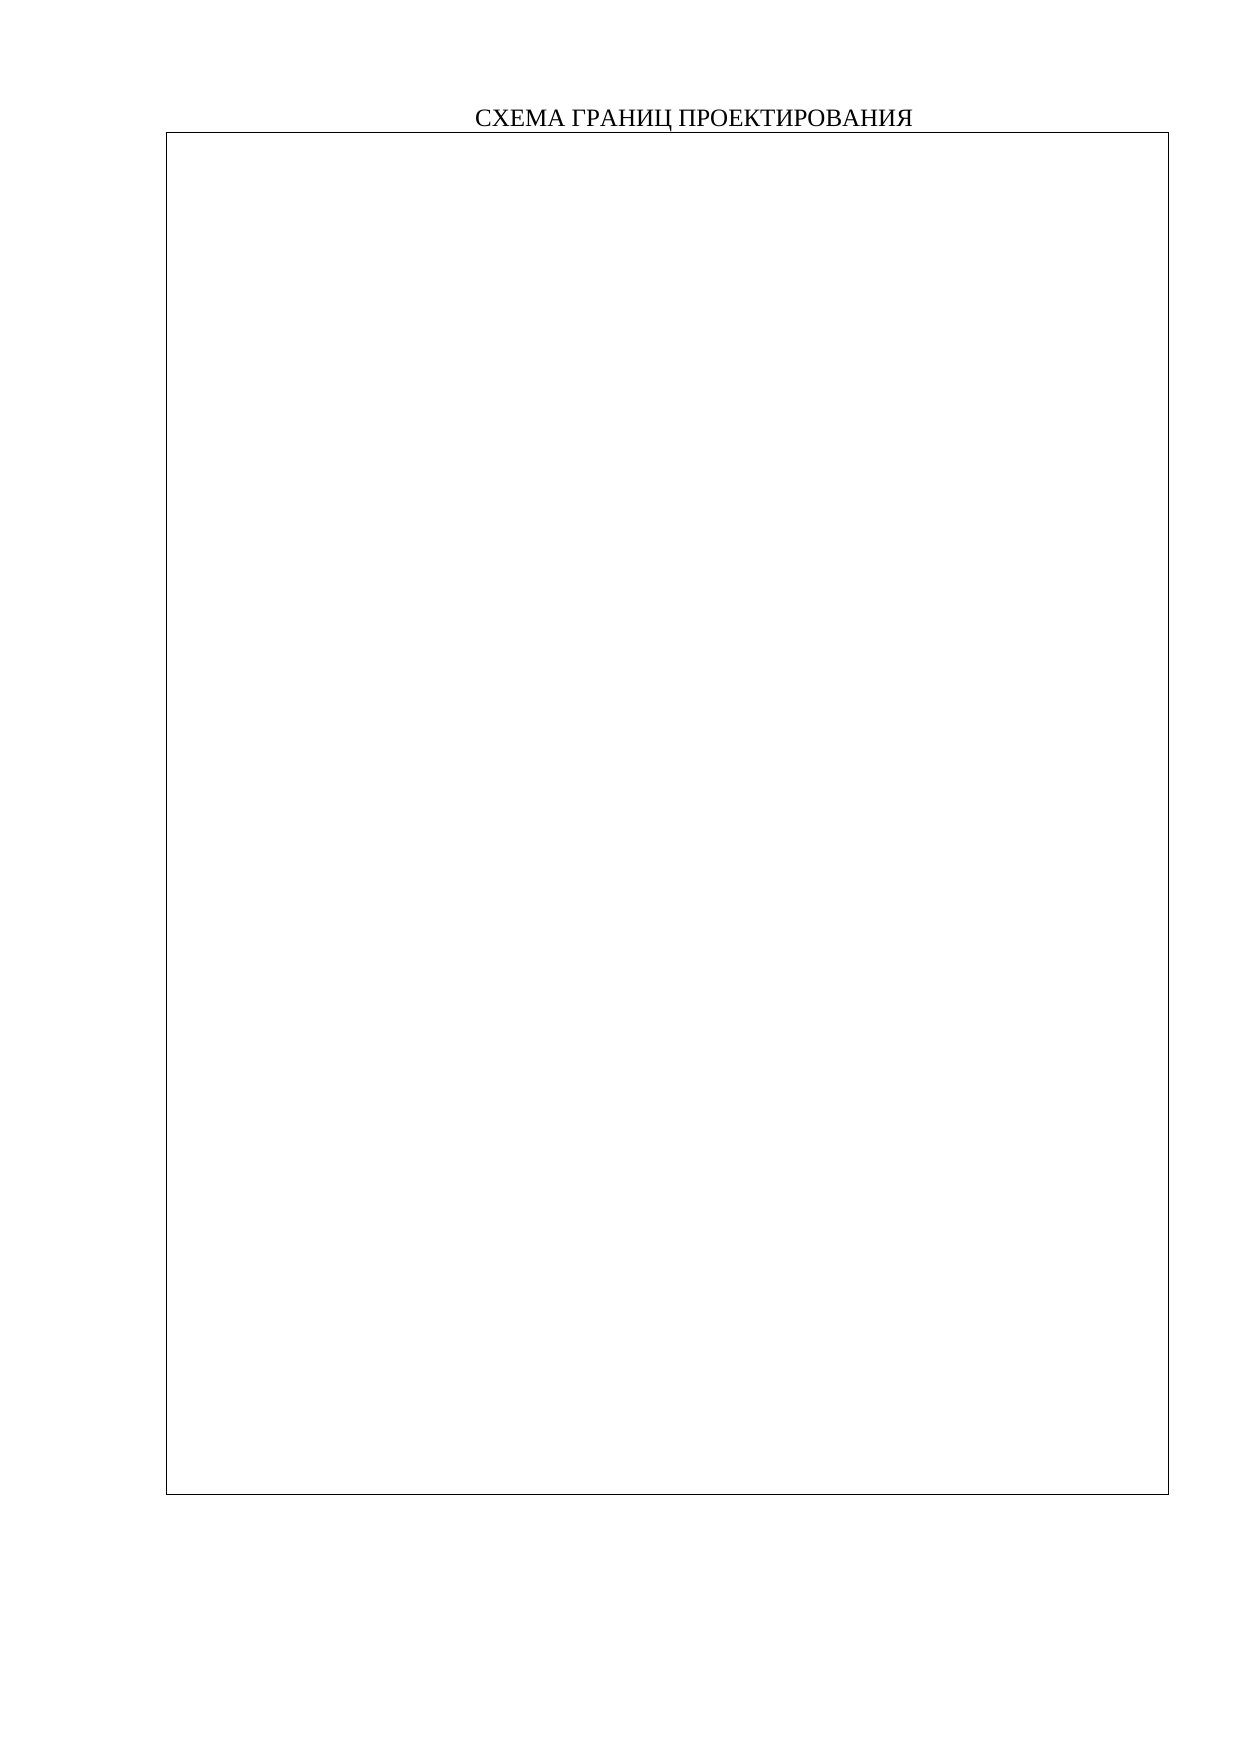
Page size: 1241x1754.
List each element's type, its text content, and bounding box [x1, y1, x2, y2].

table_header [167, 133, 1168, 1493]
text СХЕМА ГРАНИЦ ПРОЕКТИРОВАНИЯ [177, 103, 1211, 132]
